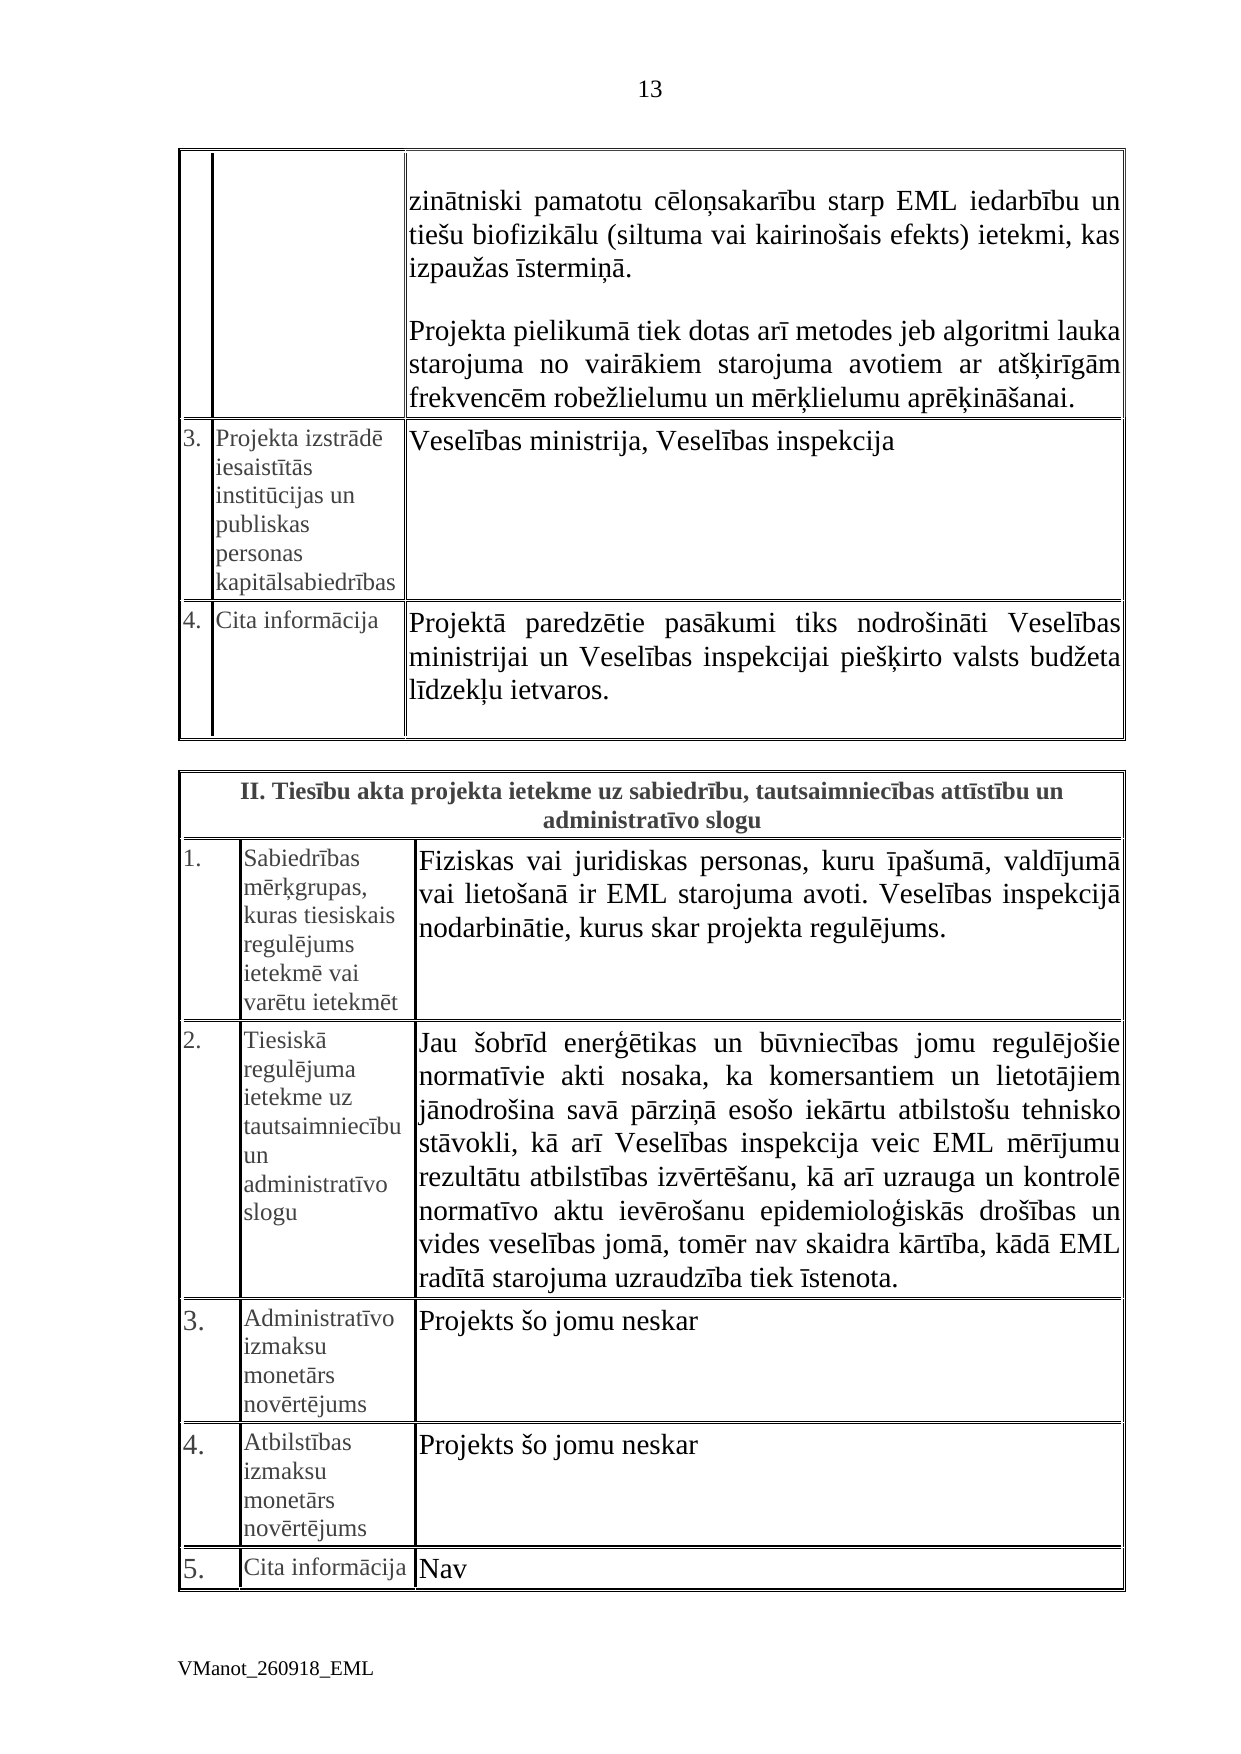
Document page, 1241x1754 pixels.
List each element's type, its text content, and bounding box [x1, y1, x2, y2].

table_cell 3. [181, 1296, 239, 1421]
table_cell Projekta izstrādē iesaistītās institūcijas un publiskas personas kapitālsabiedrības [214, 420, 404, 599]
table_cell Projekts šo jomu neskar [415, 1421, 1124, 1545]
table_cell Projekts šo jomu neskar [417, 1296, 1123, 1421]
table_cell Cita informācija [212, 602, 406, 738]
table_cell Atbilstības izmaksu monetārs novērtējums [242, 1424, 414, 1545]
table_cell Projektā paredzētie pasākumi tiks nodrošināti Veselības ministrijai un Veselības inspekcijai piešķirto valsts budžeta līdzekļu ietvaros. [406, 599, 1124, 738]
table_cell 2. [181, 1019, 239, 1296]
table_cell 1. [180, 837, 240, 1018]
table_cell Sabiedrības mērķgrupas, kuras tiesiskais regulējums ietekmē vai varētu ietekmēt [242, 840, 414, 1018]
table_cell 4. [180, 1421, 240, 1545]
table_cell 4. [180, 599, 212, 738]
table_header II. Tiesību akta projekta ietekme uz sabiedrību, tautsaimniecības attīstību un administratīvo slogu [181, 773, 1123, 837]
table_cell Veselības ministrija, Veselības inspekcija [406, 417, 1124, 599]
table_cell 3. [180, 417, 212, 599]
table_cell 2. [181, 151, 212, 417]
table_cell Tiesiskā regulējuma ietekme uz tautsaimniecību un administratīvo slogu [242, 1022, 414, 1296]
table_cell Nav [415, 1545, 1123, 1588]
table_cell Fiziskas vai juridiskas personas, kuru īpašumā, valdījumā vai lietošanā ir EML starojuma avoti. Veselības inspekcijā nodarbinātie, kurus skar projekta regulējums. [415, 837, 1124, 1018]
table_cell 5. [181, 1545, 240, 1588]
table_cell Cita informācija [240, 1549, 415, 1588]
table_cell Jau šobrīd enerģētikas un būvniecības jomu regulējošie normatīvie akti nosaka, ka komersantiem un lietotājiem jānodrošina savā pārziņā esošo iekārtu atbilstošu tehnisko stāvokli, kā arī Veselības inspekcija veic EML mērījumu rezultātu atbilstības izvērtēšanu, kā arī uzrauga un kontrolē normatīvo aktu ievērošanu epidemioloģiskās drošības un vides veselības jomā, tomēr nav skaidra kārtība, kādā EML radītā starojuma uzraudzība tiek īstenota. [417, 1019, 1123, 1296]
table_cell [212, 151, 406, 417]
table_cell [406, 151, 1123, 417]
table_cell Administratīvo izmaksu monetārs novērtējums [242, 1300, 414, 1421]
